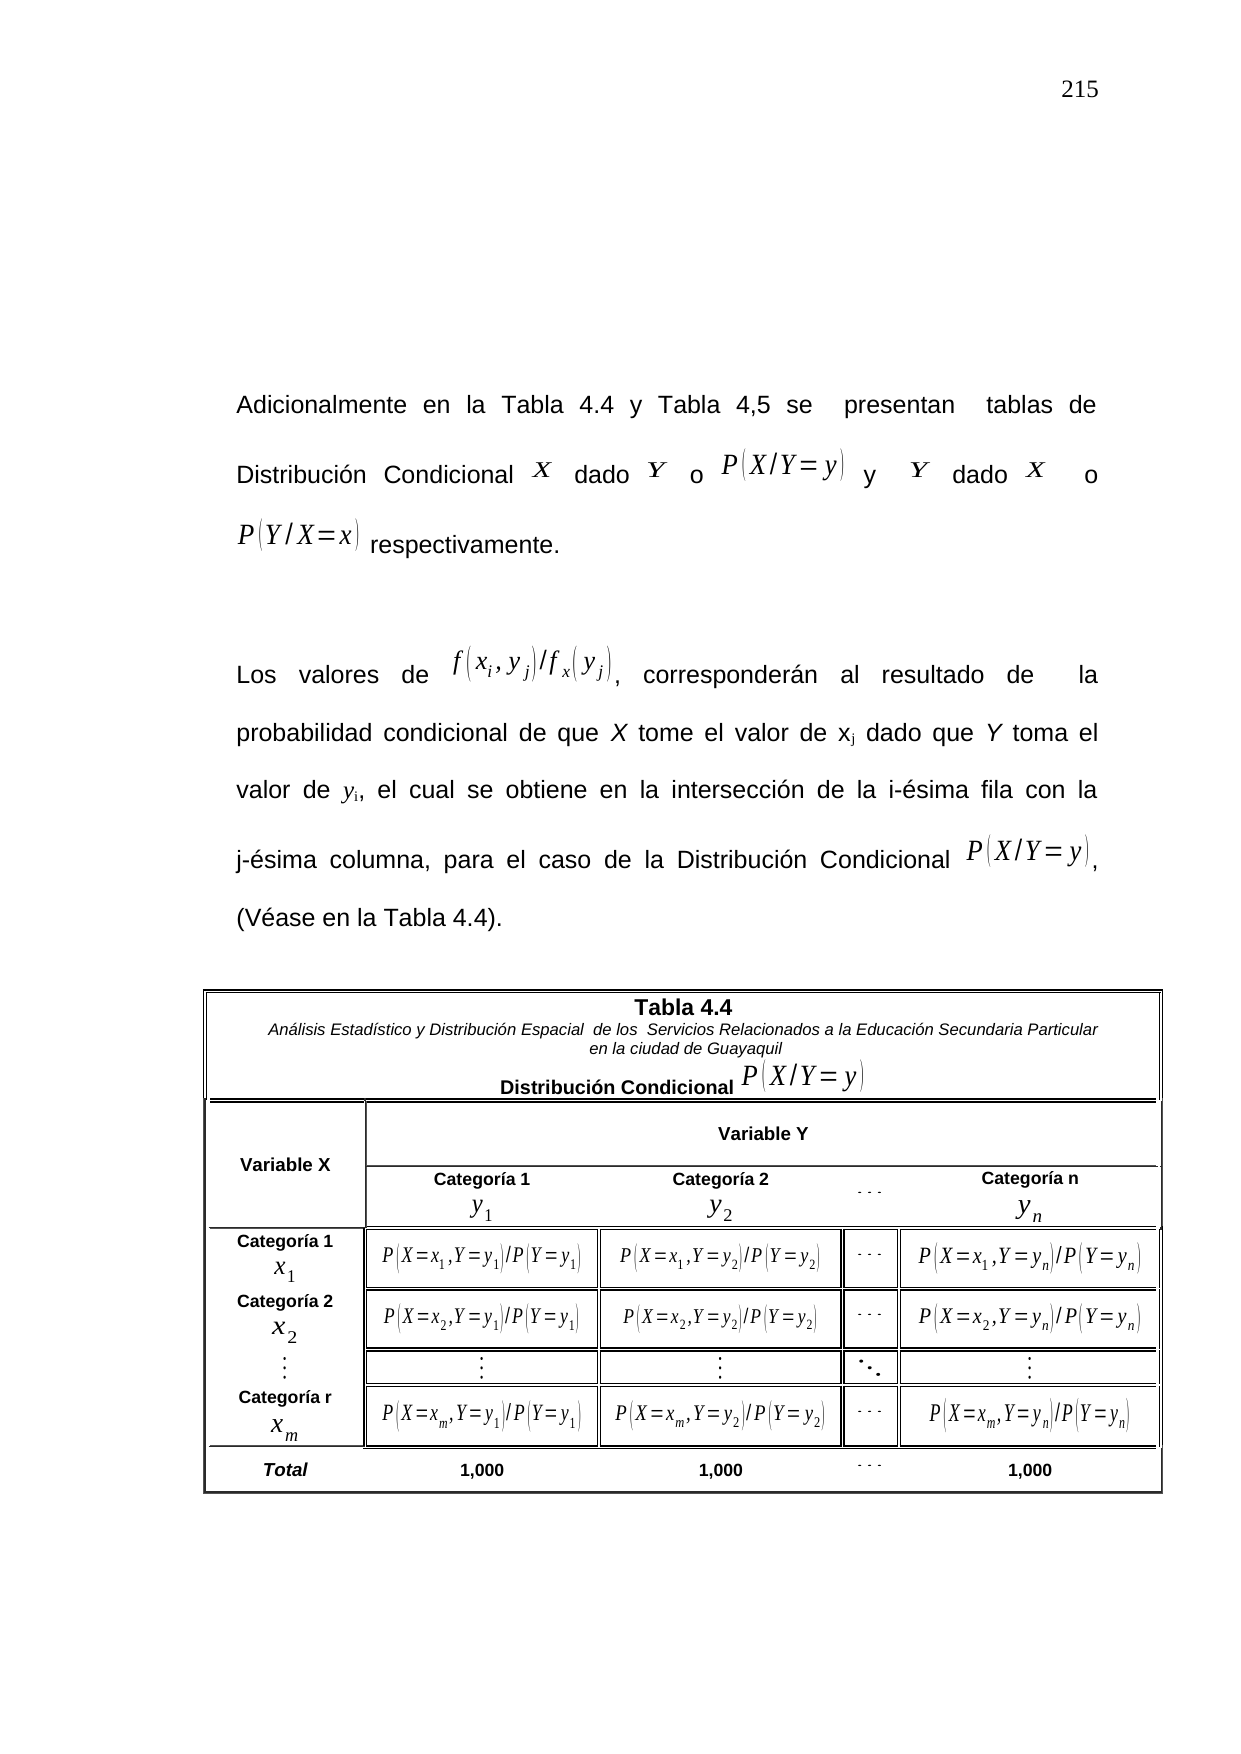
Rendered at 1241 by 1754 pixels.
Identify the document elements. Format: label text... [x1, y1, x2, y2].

table_cell [899, 1347, 1161, 1383]
table_cell Categoría 2 [599, 1168, 842, 1226]
table_cell [845, 1230, 897, 1287]
table_cell 1,000 [899, 1445, 1161, 1490]
table_cell [845, 1352, 897, 1383]
table_cell [845, 1387, 897, 1445]
table_header Tabla 4.4 Análisis Estadístico y Distribución Espacial de los Servicios Relacionados a Particular en la ciudad de Guayaquil Distribución Condicional [207, 993, 1159, 1098]
table_cell [367, 1387, 597, 1445]
table_cell [367, 1352, 597, 1383]
table_cell [843, 1449, 899, 1490]
table_cell Categoría 1 [367, 1168, 599, 1226]
text Adicionalmente en 4.4 y Tabla 4,5 se presentan tablas de Distribución Condicional dado o y dado o respectivamente. [236, 389, 1098, 558]
table_cell [899, 1287, 1161, 1347]
table_cell Variable Y [366, 1098, 1161, 1165]
table_cell [899, 1383, 1161, 1445]
table_cell [845, 1291, 897, 1347]
table_cell [601, 1291, 840, 1347]
table_cell [207, 1347, 363, 1383]
table_cell [899, 1226, 1160, 1287]
table_cell [367, 1291, 597, 1347]
table_cell [843, 1168, 899, 1226]
table_cell Categoría n [899, 1165, 1160, 1226]
table_cell 1,000 [599, 1449, 842, 1490]
table_cell Total [206, 1445, 365, 1490]
table_cell Categoría 2 [207, 1287, 363, 1347]
table_cell Variable X [206, 1098, 364, 1226]
table_cell [601, 1352, 840, 1383]
table_cell [367, 1230, 597, 1287]
text Los valores de , corresponderán al resultado de la probabilidad condicional de que X tome el valor de xj dado que Y toma el valor de yi, el cual se obtiene en la intersección de la i-ésima fila con la j-ésima columna, para el caso de , (Véase en 4.4). [236, 644, 1098, 932]
table_cell [601, 1387, 840, 1445]
table_cell Categoría r [207, 1383, 363, 1445]
table_cell Categoría 1 [206, 1226, 363, 1287]
table_cell [601, 1230, 840, 1287]
table_cell 1,000 [365, 1449, 599, 1490]
